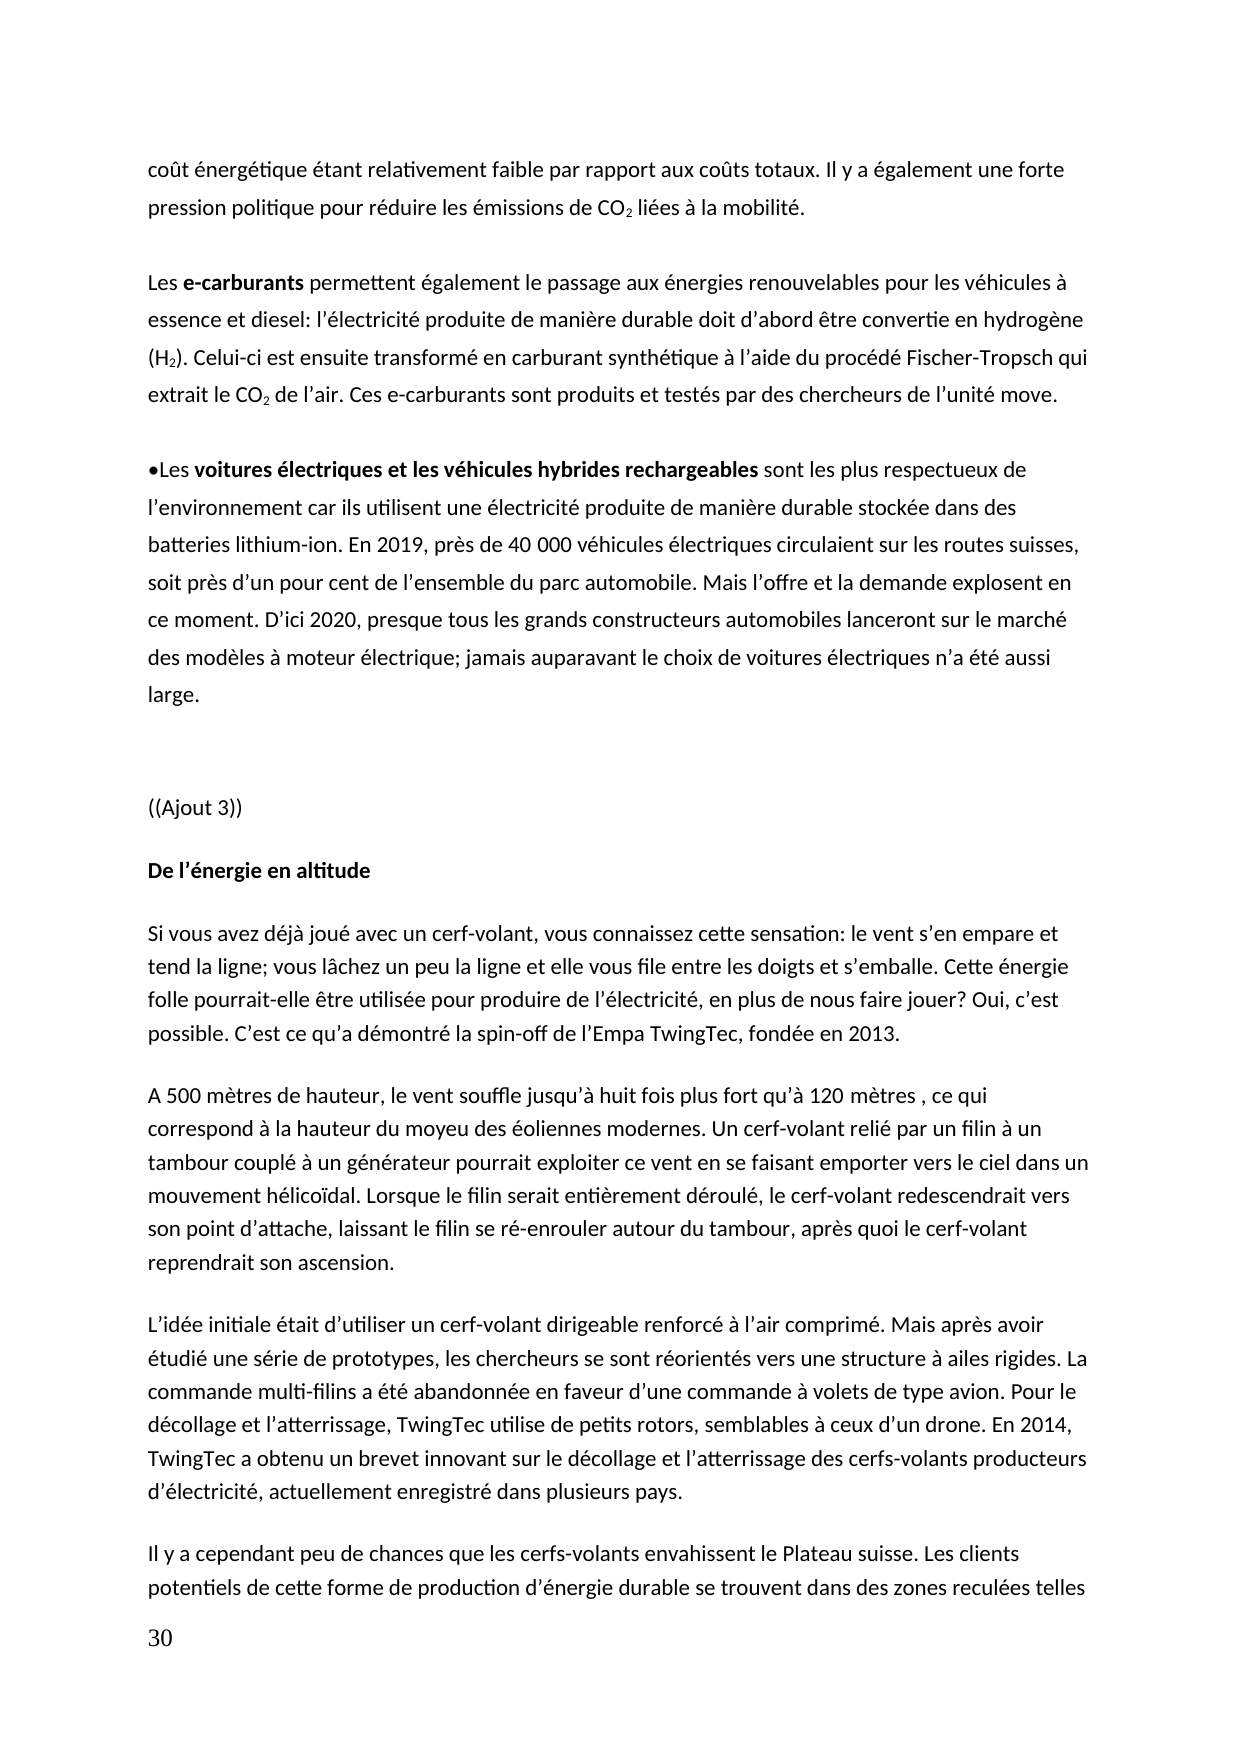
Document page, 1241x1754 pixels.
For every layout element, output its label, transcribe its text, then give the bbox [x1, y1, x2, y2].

text De l’énergie en altitude [148, 852, 1093, 885]
text A 500 mètres de hauteur, le vent souffle jusqu’à huit fois plus fort qu’à 120 mètres , ce qui correspond à la hauteur du moyeu des éoliennes modernes. Un cerf-volant relié par un filin à un tambour couplé à un générateur pourrait exploiter ce vent en se faisant emporter vers le ciel dans un mouvement hélicoïdal. Lorsque le filin serait entièrement déroulé, le cerf-volant redescendrait vers son point d’attache, laissant le filin se ré-enrouler autour du tambour, après quoi le cerf-volant reprendrait son ascension. [148, 1077, 1093, 1277]
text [148, 148, 1093, 223]
text •Les voitures électriques et les véhicules hybrides rechargeables sont les plus respectueux de l’environnement car ils utilisent une électricité produite de manière durable stockée dans des batteries lithium-ion. En 2019, près de 40 000 véhicules électriques circulaient sur les routes suisses, soit près d’un pour cent de l’ensemble du parc automobile. Mais l’offre et la demande explosent en ce moment. D’ici 2020, presque tous les grands constructeurs automobiles lanceront sur le marché des modèles à moteur électrique; jamais auparavant le choix de voitures électriques n’a été aussi large. [148, 448, 1093, 710]
text Les e-carburants permettent également le passage aux énergies renouvelables pour les véhicules à essence et diesel: l’électricité produite de manière durable doit d’abord être convertie en hydrogène (H2). Celui-ci est ensuite transformé en carburant synthétique à l’aide du procédé Fischer-Tropsch qui extrait le CO2 de l’air. Ces e-carburants sont produits et testés par des chercheurs de l’unité move. [148, 260, 1093, 410]
text Si vous avez déjà joué avec un cerf-volant, vous connaissez cette sensation: le vent s’en empare et tend la ligne; vous lâchez un peu la ligne et elle vous file entre les doigts et s’emballe. Cette énergie folle pourrait-elle être utilisée pour produire de l’électricité, en plus de nous faire jouer? Oui, c’est possible. C’est ce qu’a démontré la spin-off de l’Empa TwingTec, fondée en 2013. [148, 914, 1093, 1048]
text L’idée initiale était d’utiliser un cerf-volant dirigeable renforcé à l’air comprimé. Mais après avoir étudié une série de prototypes, les chercheurs se sont réorientés vers une structure à ailes rigides. La commande multi-filins a été abandonnée en faveur d’une commande à volets de type avion. Pour le décollage et l’atterrissage, TwingTec utilise de petits rotors, semblables à ceux d’un drone. En 2014, TwingTec a obtenu un brevet innovant sur le décollage et l’atterrissage des cerfs-volants producteurs d’électricité, actuellement enregistré dans plusieurs pays. [148, 1306, 1093, 1506]
text ((Ajout 3)) [148, 785, 1093, 823]
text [148, 1535, 1093, 1602]
